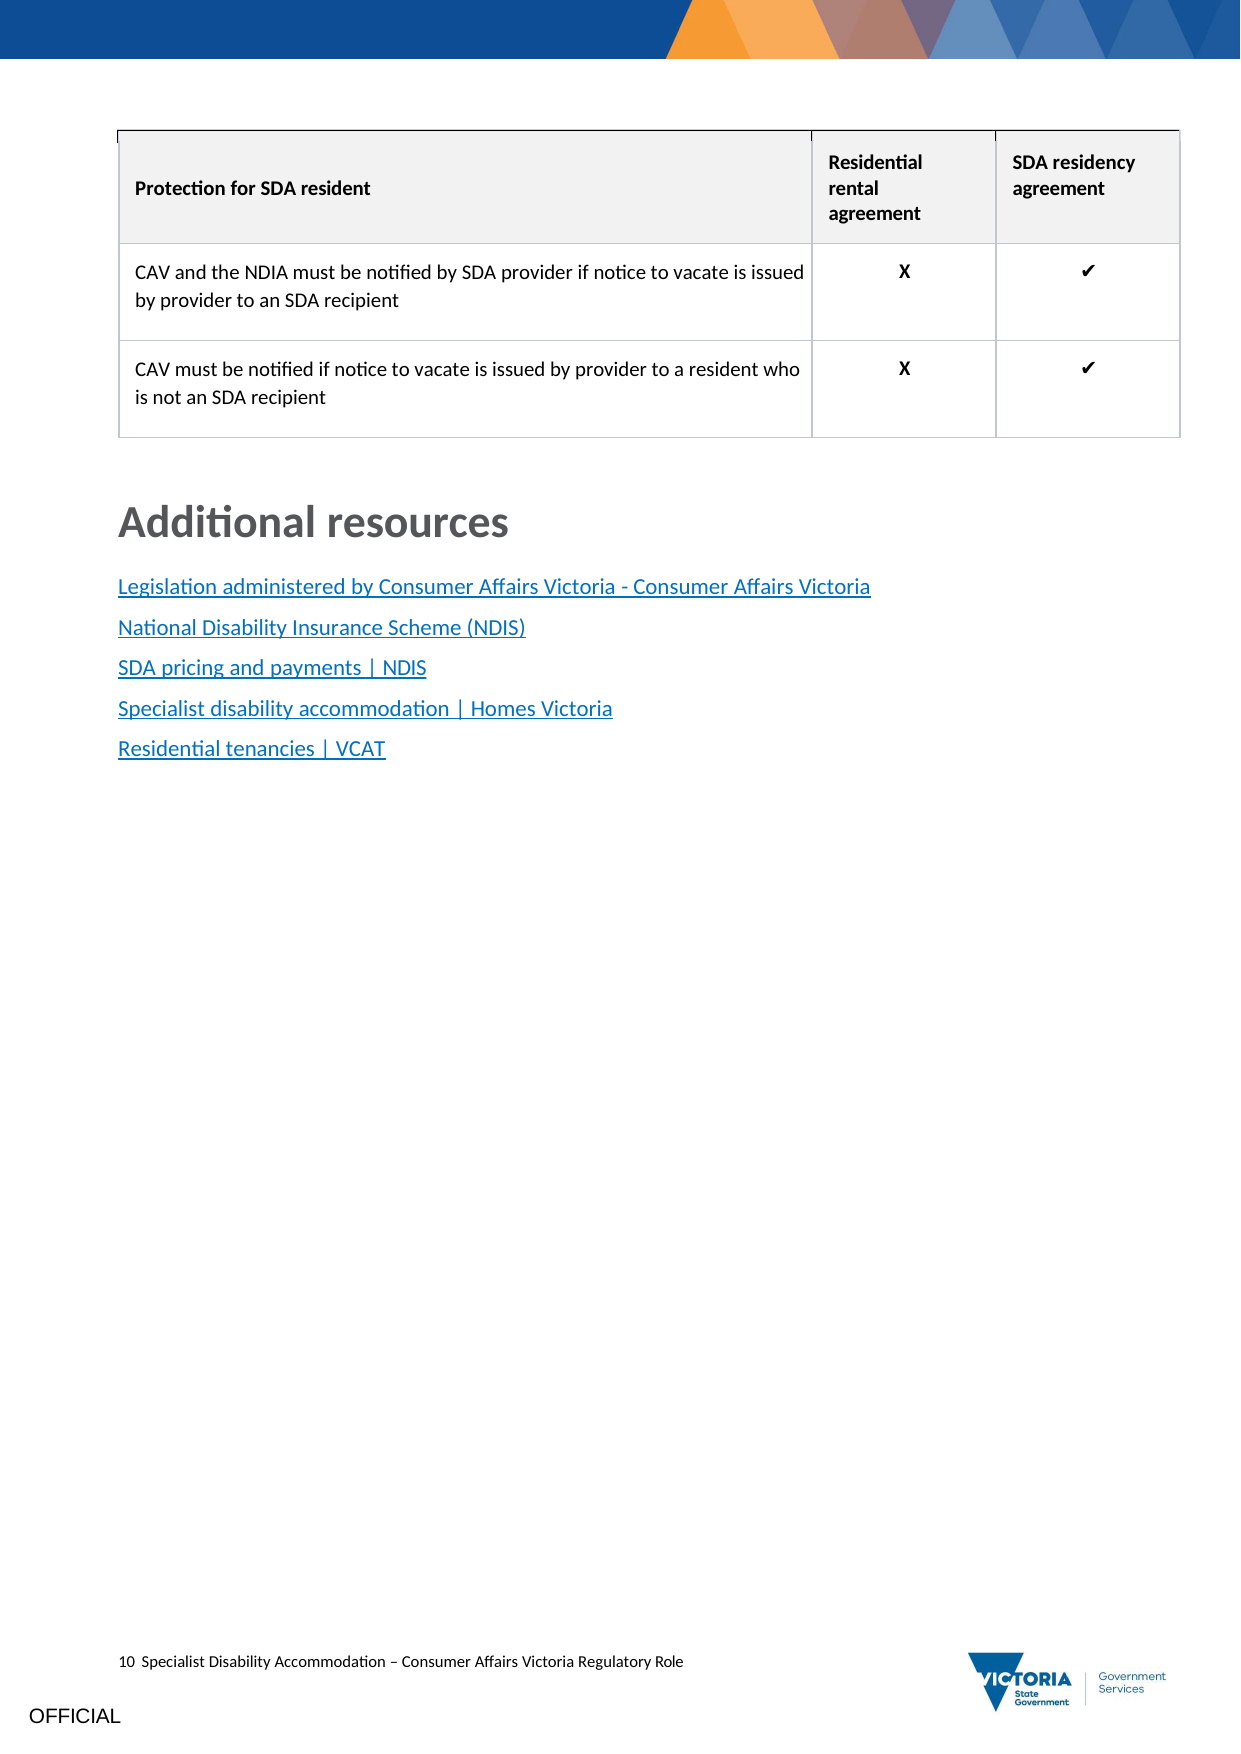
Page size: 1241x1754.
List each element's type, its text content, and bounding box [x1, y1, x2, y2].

table_cell ✔ [997, 244, 1179, 339]
table_cell X [813, 244, 995, 339]
picture [967, 1652, 1168, 1715]
text Legislation administered by Consumer Affairs Victoria - Consumer Affairs Victoria National Disability Insurance Scheme (NDIS) [118, 572, 944, 641]
text Specialist disability accommodation | Homes Victoria Residential tenancies | VCAT [118, 694, 662, 762]
table_header SDA residency agreement [997, 141, 1179, 243]
picture [996, 131, 1179, 141]
table_header Residential rental agreement [813, 141, 995, 243]
text SDA pricing and payments | NDIS [118, 653, 1192, 681]
table_cell CAV and the NDIA must be notified by SDA provider if notice to vacate is issued by provider to an SDA recipient [120, 244, 811, 339]
table_cell ✔ [997, 341, 1179, 436]
table_cell CAV must be notified if notice to vacate is issued by provider to a resident who is not an SDA recipient [120, 341, 811, 436]
picture [0, 0, 1241, 59]
table_header Protection for SDA resident [120, 141, 811, 243]
table_cell X [813, 341, 995, 436]
picture [118, 131, 811, 141]
picture [812, 131, 995, 141]
subtitle Additional resources [118, 493, 1192, 549]
